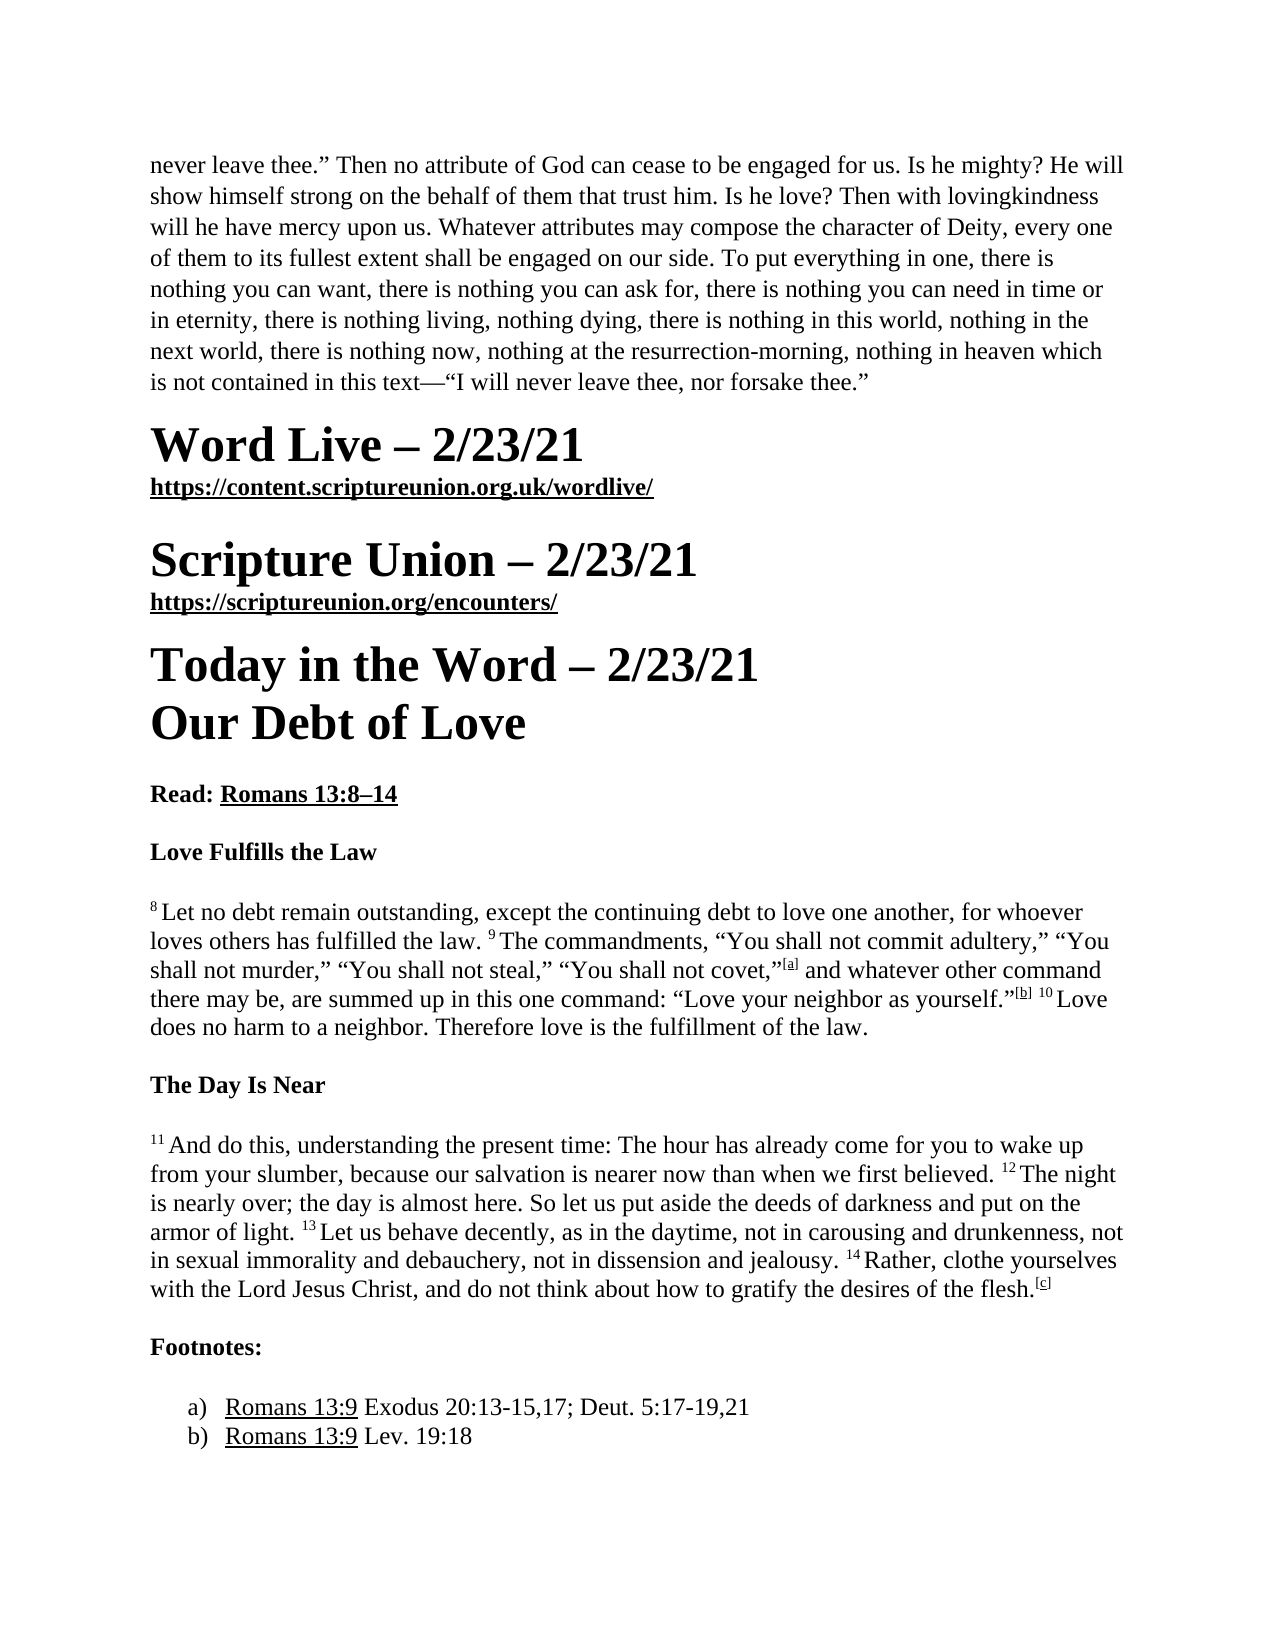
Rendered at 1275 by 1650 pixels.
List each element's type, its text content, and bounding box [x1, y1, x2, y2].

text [150, 150, 1125, 396]
subtitle Scripture Union – 2/23/21 [150, 530, 1125, 587]
text Read: Romans 13:8–14 [150, 779, 1125, 808]
subtitle Today in the Word – 2/23/21 [150, 635, 1125, 693]
text 8 Let no debt remain outstanding, except the continuing debt to love one another, for whoever loves others has fulfilled the law. 9 The commandments, “You shall not commit adultery,” “You shall not murder,” “You shall not steal,” “You shall not covet,”[a] and whatever other command there may be, are summed up in this one command: “Love your neighbor as yourself.”[b] 10 Love does no harm to a neighbor. Therefore love is the fulfillment of the law. [150, 897, 1125, 1041]
subtitle Word Live – 2/23/21 [150, 415, 1125, 472]
subtitle The Day Is Near [150, 1070, 1125, 1099]
list Romans 13:9 Lev. 19:18 [187, 1421, 1125, 1450]
subtitle Love Fulfills the Law [150, 837, 1125, 866]
subtitle Footnotes: [150, 1332, 1125, 1361]
text 11 And do this, understanding the present time: The hour has already come for you to wake up from your slumber, because our salvation is nearer now than when we first believed. 12 The night is nearly over; the day is almost here. So let us put aside the deeds of darkness and put on the armor of light. 13 Let us behave decently, as in the daytime, not in carousing and drunkenness, not in sexual immorality and debauchery, not in dissension and jealousy. 14 Rather, clothe yourselves with the Lord Jesus Christ, and do not think about how to gratify the desires of the flesh.[c] [150, 1131, 1125, 1303]
subtitle https://content.scriptureunion.org.uk/wordlive/ [150, 472, 1125, 501]
list Romans 13:9 Exodus 20:13-15,17; Deut. 5:17-19,21 [187, 1392, 1125, 1421]
text https://scriptureunion.org/encounters/ [150, 587, 1125, 616]
subtitle Our Debt of Love [150, 693, 1125, 750]
